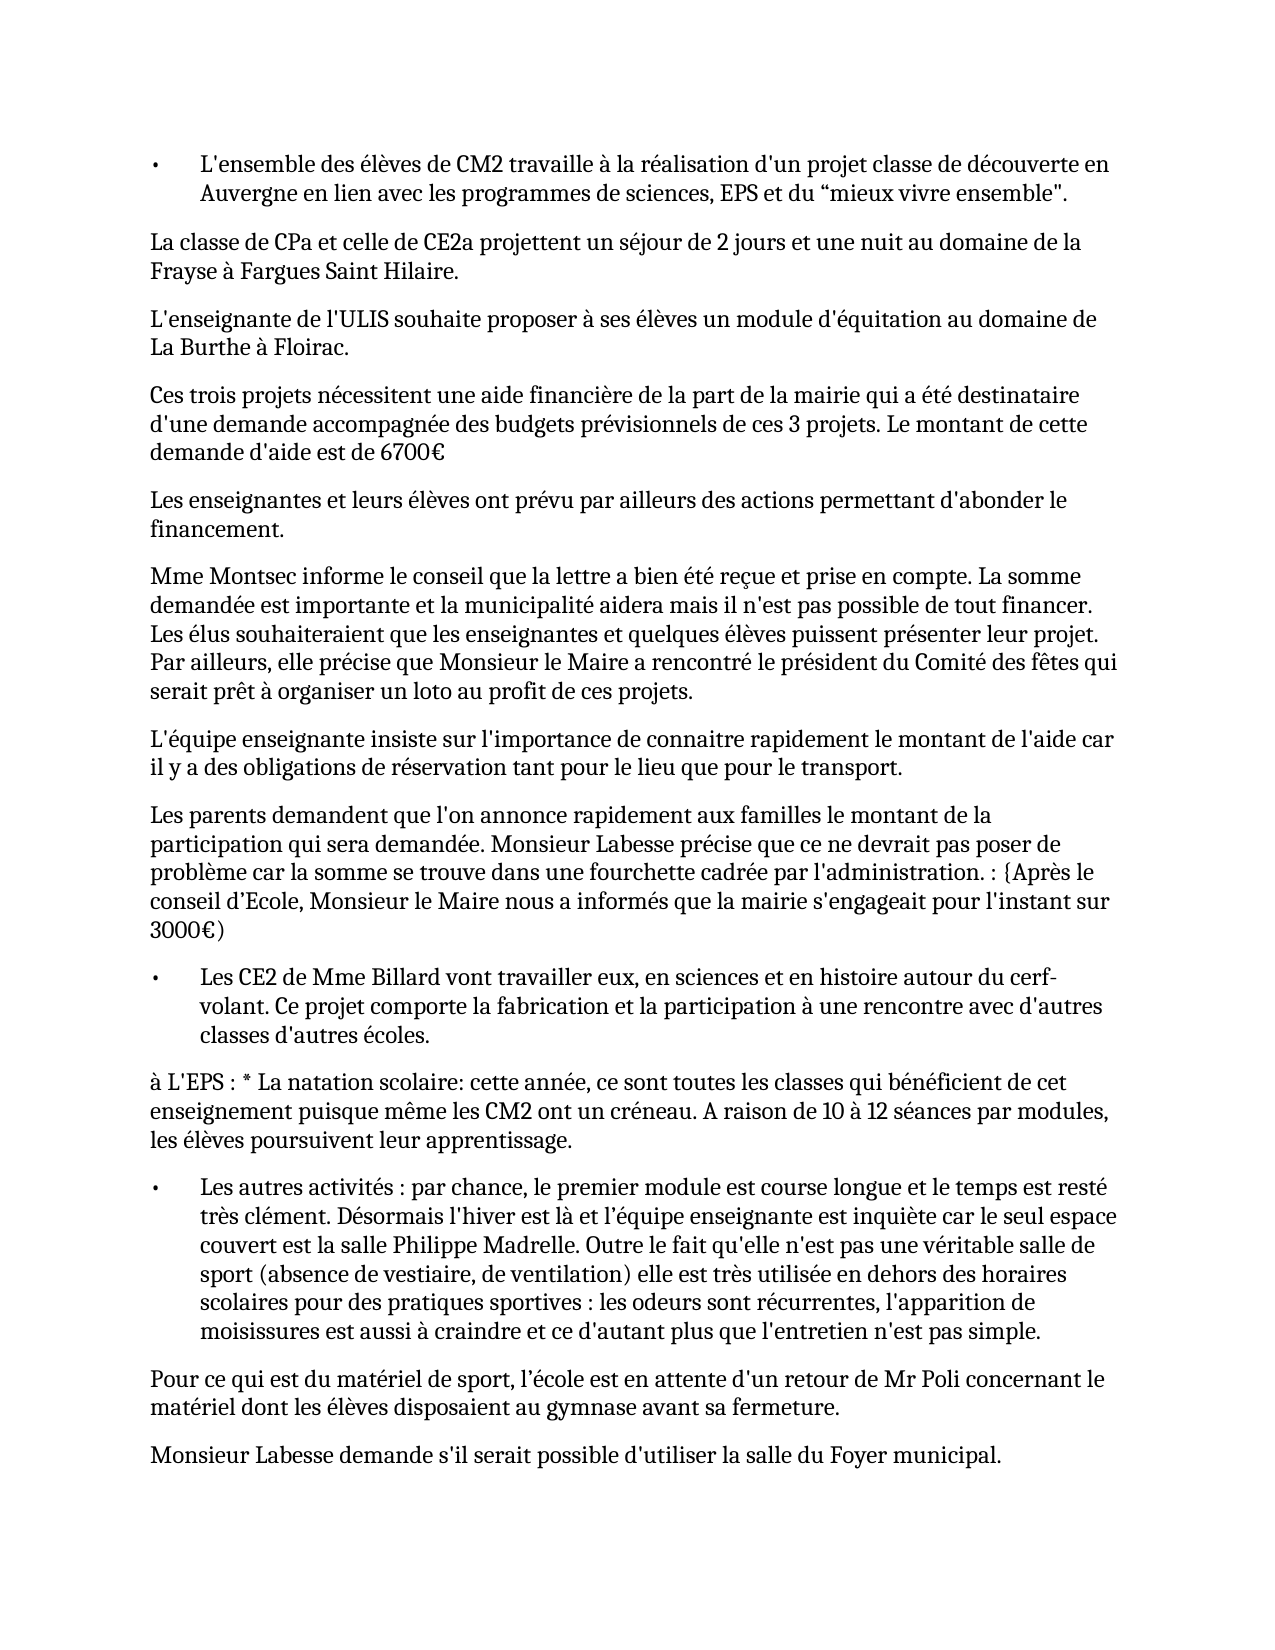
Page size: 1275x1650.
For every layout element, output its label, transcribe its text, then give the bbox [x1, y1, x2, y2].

text L'enseignante de l'ULIS souhaite proposer à ses élèves un module d'équitation au domaine de La Burthe à Floirac. [150, 304, 1125, 362]
text La classe de CPa et celle de CE2a projettent un séjour de 2 jours et une nuit au domaine de la Frayse à Fargues Saint Hilaire. [150, 228, 1125, 286]
text L'équipe enseignante insiste sur l'importance de connaitre rapidement le montant de l'aide car il y a des obligations de réservation tant pour le lieu que pour le transport. [150, 724, 1125, 782]
list L'ensemble des élèves de CM2 travaille à la réalisation d'un projet classe de découverte en Auvergne en lien avec les programmes de sciences, EPS et du “mieux vivre ensemble". [150, 150, 1125, 207]
list Les autres activités : par chance, le premier module est course longue et le temps est resté très clément. Désormais l'hiver est là et l’équipe enseignante est inquiète car le seul espace couvert est la salle Philippe Madrelle. Outre le fait qu'elle n'est pas une véritable salle de sport (absence de vestiaire, de ventilation) elle est très utilisée en dehors des horaires scolaires pour des pratiques sportives : les odeurs sont récurrentes, l'apparition de moisissures est aussi à craindre et ce d'autant plus que l'entretien n'est pas simple. [150, 1173, 1125, 1346]
text Mme Montsec informe le conseil que la lettre a bien été reçue et prise en compte. La somme demandée est importante et la municipalité aidera mais il n'est pas possible de tout financer. Les élus souhaiteraient que les enseignantes et quelques élèves puissent présenter leur projet. Par ailleurs, elle précise que Monsieur le Maire a rencontré le président du Comité des fêtes qui serait prêt à organiser un loto au profit de ces projets. [150, 562, 1125, 706]
text Ces trois projets nécessitent une aide financière de la part de la mairie qui a été destinataire d'une demande accompagnée des budgets prévisionnels de ces 3 projets. Le montant de cette demande d'aide est de 6700€ [150, 381, 1125, 467]
text à L'EPS : * La natation scolaire: cette année, ce sont toutes les classes qui bénéficient de cet enseignement puisque même les CM2 ont un créneau. A raison de 10 à 12 séances par modules, les élèves poursuivent leur apprentissage. [150, 1068, 1125, 1154]
text Les parents demandent que l'on annonce rapidement aux familles le montant de la participation qui sera demandée. Monsieur Labesse précise que ce ne devrait pas poser de problème car la somme se trouve dans une fourchette cadrée par l'administration. : {Après le conseil d’Ecole, Monsieur le Maire nous a informés que la mairie s'engageait pour l'instant sur 3000€) [150, 801, 1125, 944]
text Les enseignantes et leurs élèves ont prévu par ailleurs des actions permettant d'abonder le financement. [150, 486, 1125, 543]
list Les CE2 de Mme Billard vont travailler eux, en sciences et en histoire autour du cerf-volant. Ce projet comporte la fabrication et la participation à une rencontre avec d'autres classes d'autres écoles. [150, 963, 1125, 1049]
text Pour ce qui est du matériel de sport, l’école est en attente d'un retour de Mr Poli concernant le matériel dont les élèves disposaient au gymnase avant sa fermeture. [150, 1364, 1125, 1422]
text Monsieur Labesse demande s'il serait possible d'utiliser la salle du Foyer municipal. [150, 1441, 1125, 1469]
